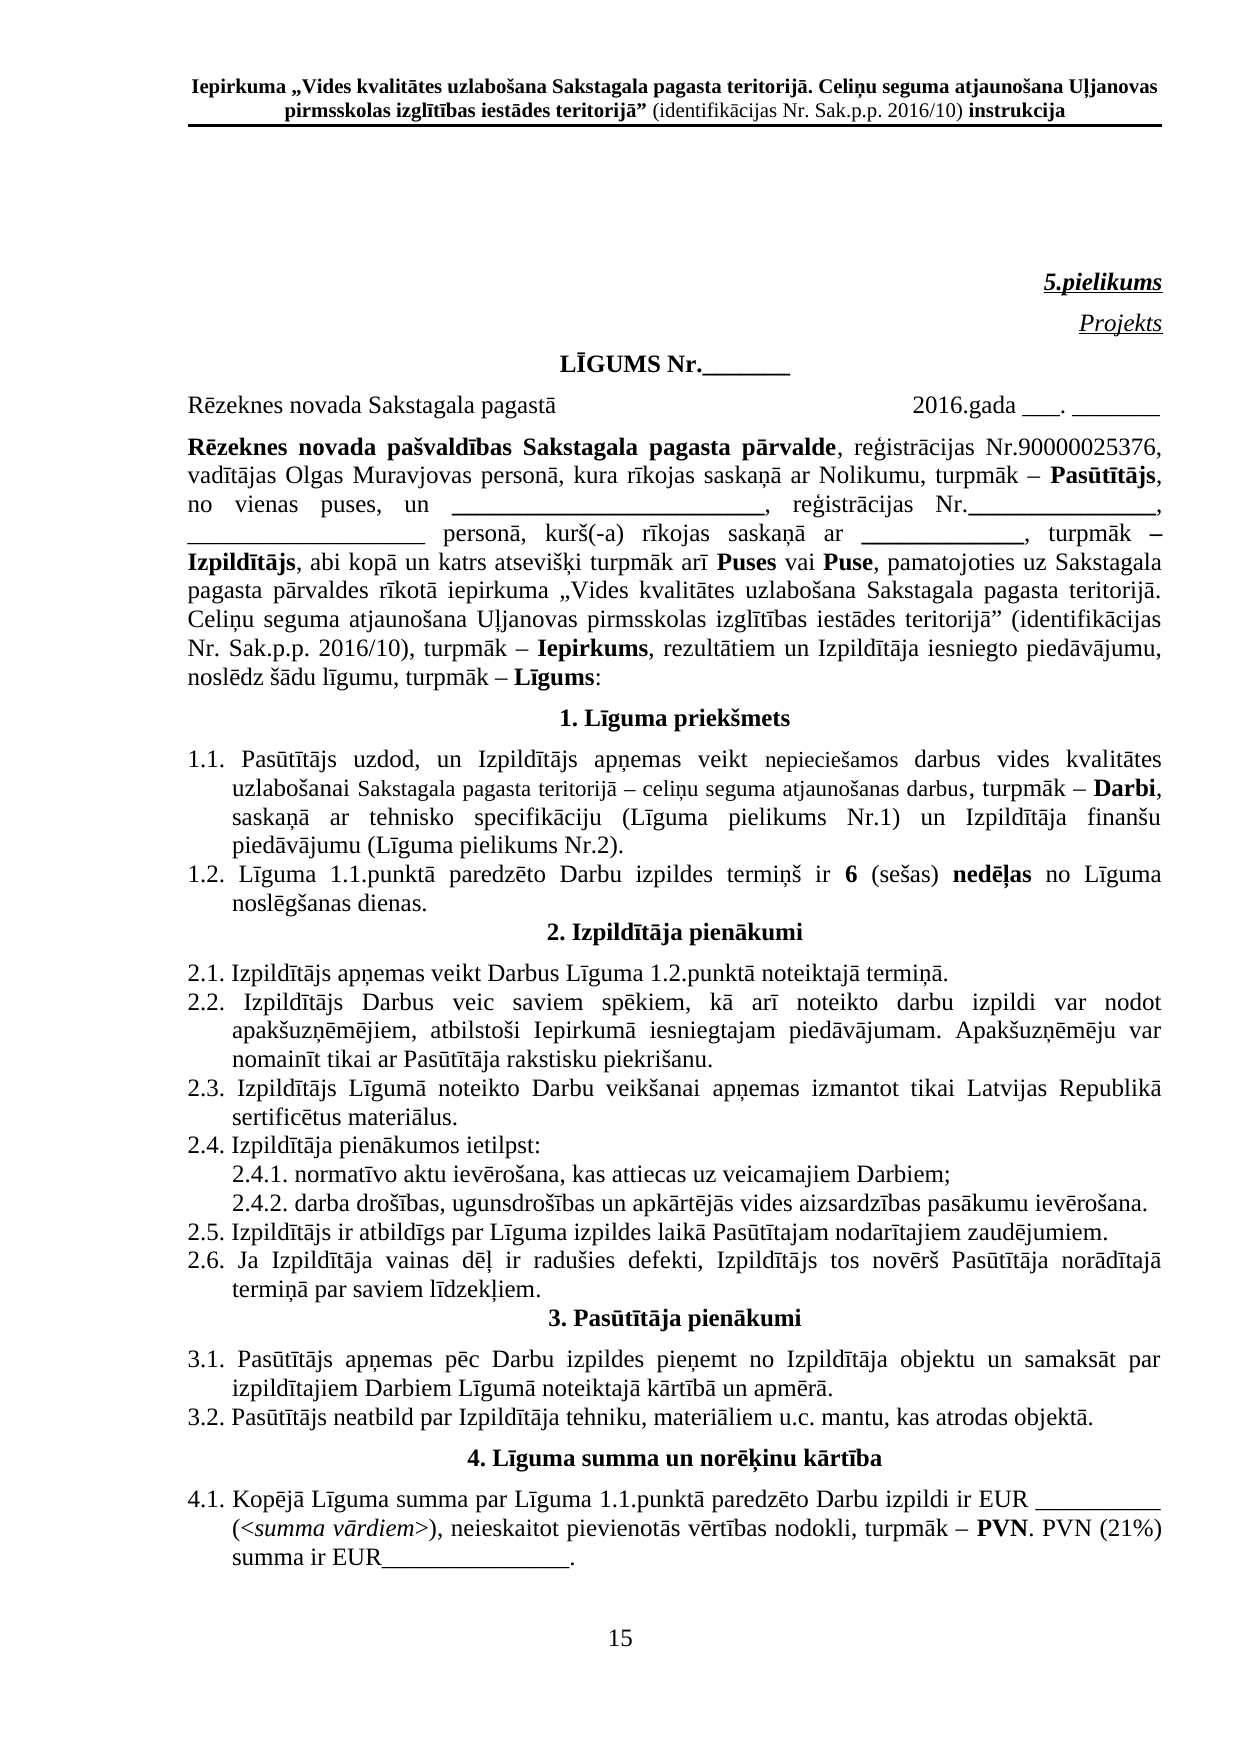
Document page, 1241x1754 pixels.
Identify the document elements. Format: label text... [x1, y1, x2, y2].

text 1. Līguma priekšmets [187, 703, 1162, 732]
text 2.5. Izpildītājs ir atbildīgs par Līguma izpildes laikā Pasūtītajam nodarītajiem zaudējumiem. [187, 1217, 1162, 1245]
text 3. Pasūtītāja pienākumi [187, 1303, 1162, 1332]
text 3.2. Pasūtītājs neatbild par Izpildītāja tehniku, materiāliem u.c. mantu, kas atrodas objektā. [187, 1402, 1162, 1430]
text 4.1. Kopējā Līguma summa par Līguma 1.1.punktā paredzēto Darbu izpildi ir EUR __________ (<summa vārdiem>), neieskaitot pievienotās vērtības nodokli, turpmāk – PVN. PVN (21%) summa ir EUR_______________. [187, 1484, 1162, 1570]
text 2. Izpildītāja pienākumi [187, 917, 1162, 945]
text 2.4.1. normatīvo aktu ievērošana, kas attiecas uz veicamajiem Darbiem; [187, 1159, 1162, 1188]
text 2.4.2. darba drošības, ugunsdrošības un apkārtējās vides aizsardzības pasākumu ievērošana. [187, 1188, 1162, 1217]
text 1.2. Līguma 1.1.punktā paredzēto Darbu izpildes termiņš ir 6 (sešas) nedēļas no Līguma noslēgšanas dienas. [187, 859, 1162, 917]
text 3.1. Pasūtītājs apņemas pēc Darbu izpildes pieņemt no Izpildītāja objektu un samaksāt par izpildītajiem Darbiem Līgumā noteiktajā kārtībā un apmērā. [187, 1344, 1162, 1402]
text 2.1. Izpildītājs apņemas veikt Darbus Līguma 1.2.punktā noteiktajā termiņā. [187, 958, 1162, 987]
text 4. Līguma summa un norēķinu kārtība [187, 1443, 1162, 1472]
text 1.1. Pasūtītājs uzdod, un Izpildītājs apņemas veikt nepieciešamos darbus vides kvalitātes uzlabošanai Sakstagala pagasta teritorijā – celiņu seguma atjaunošanas darbus, turpmāk – Darbi, saskaņā ar tehnisko specifikāciju (Līguma pielikums Nr.1) un Izpildītāja finanšu piedāvājumu (Līguma pielikums Nr.2). [187, 744, 1162, 859]
text Rēzeknes novada pašvaldības Sakstagala pagasta pārvalde, reģistrācijas Nr.90000025376, vadītājas Olgas Muravjovas personā, kura rīkojas saskaņā ar Nolikumu, turpmāk – Pasūtītājs, no vienas puses, un _________________________, reģistrācijas Nr._______________, ___________________ personā, kurš(-a) rīkojas saskaņā ar _____________, turpmāk – Izpildītājs, abi kopā un katrs atsevišķi turpmāk arī Puses vai Puse, pamatojoties uz Sakstagala pagasta pārvaldes rīkotā iepirkuma „Vides kvalitātes uzlabošana Sakstagala pagasta teritorijā. Celiņu seguma atjaunošana Uļjanovas pirmsskolas izglītības iestādes teritorijā” (identifikācijas Nr. Sak.p.p. 2016/10), turpmāk – Iepirkums, rezultātiem un Izpildītāja iesniegto piedāvājumu, noslēdz šādu līgumu, turpmāk – Līgums: [187, 432, 1162, 690]
text LĪGUMS Nr._______ [187, 349, 1162, 378]
text 2.3. Izpildītājs Līgumā noteikto Darbu veikšanai apņemas izmantot tikai Latvijas Republikā sertificētus materiālus. [187, 1073, 1162, 1130]
text 2.4. Izpildītāja pienākumos ietilpst: [187, 1130, 1162, 1159]
text 2.6. Ja Izpildītāja vainas dēļ ir radušies defekti, Izpildītājs tos novērš Pasūtītāja norādītajā termiņā par saviem līdzekļiem. [187, 1245, 1162, 1303]
title Rēzeknes novada Sakstagala pagastā 2016.gada ___. _______ [187, 390, 1162, 419]
text 2.2. Izpildītājs Darbus veic saviem spēkiem, kā arī noteikto darbu izpildi var nodot apakšuzņēmējiem, atbilstoši Iepirkumā iesniegtajam piedāvājumam. Apakšuzņēmēju var nomainīt tikai ar Pasūtītāja rakstisku piekrišanu. [187, 987, 1162, 1073]
text 5.pielikums [187, 267, 1162, 295]
text Projekts [187, 308, 1162, 337]
